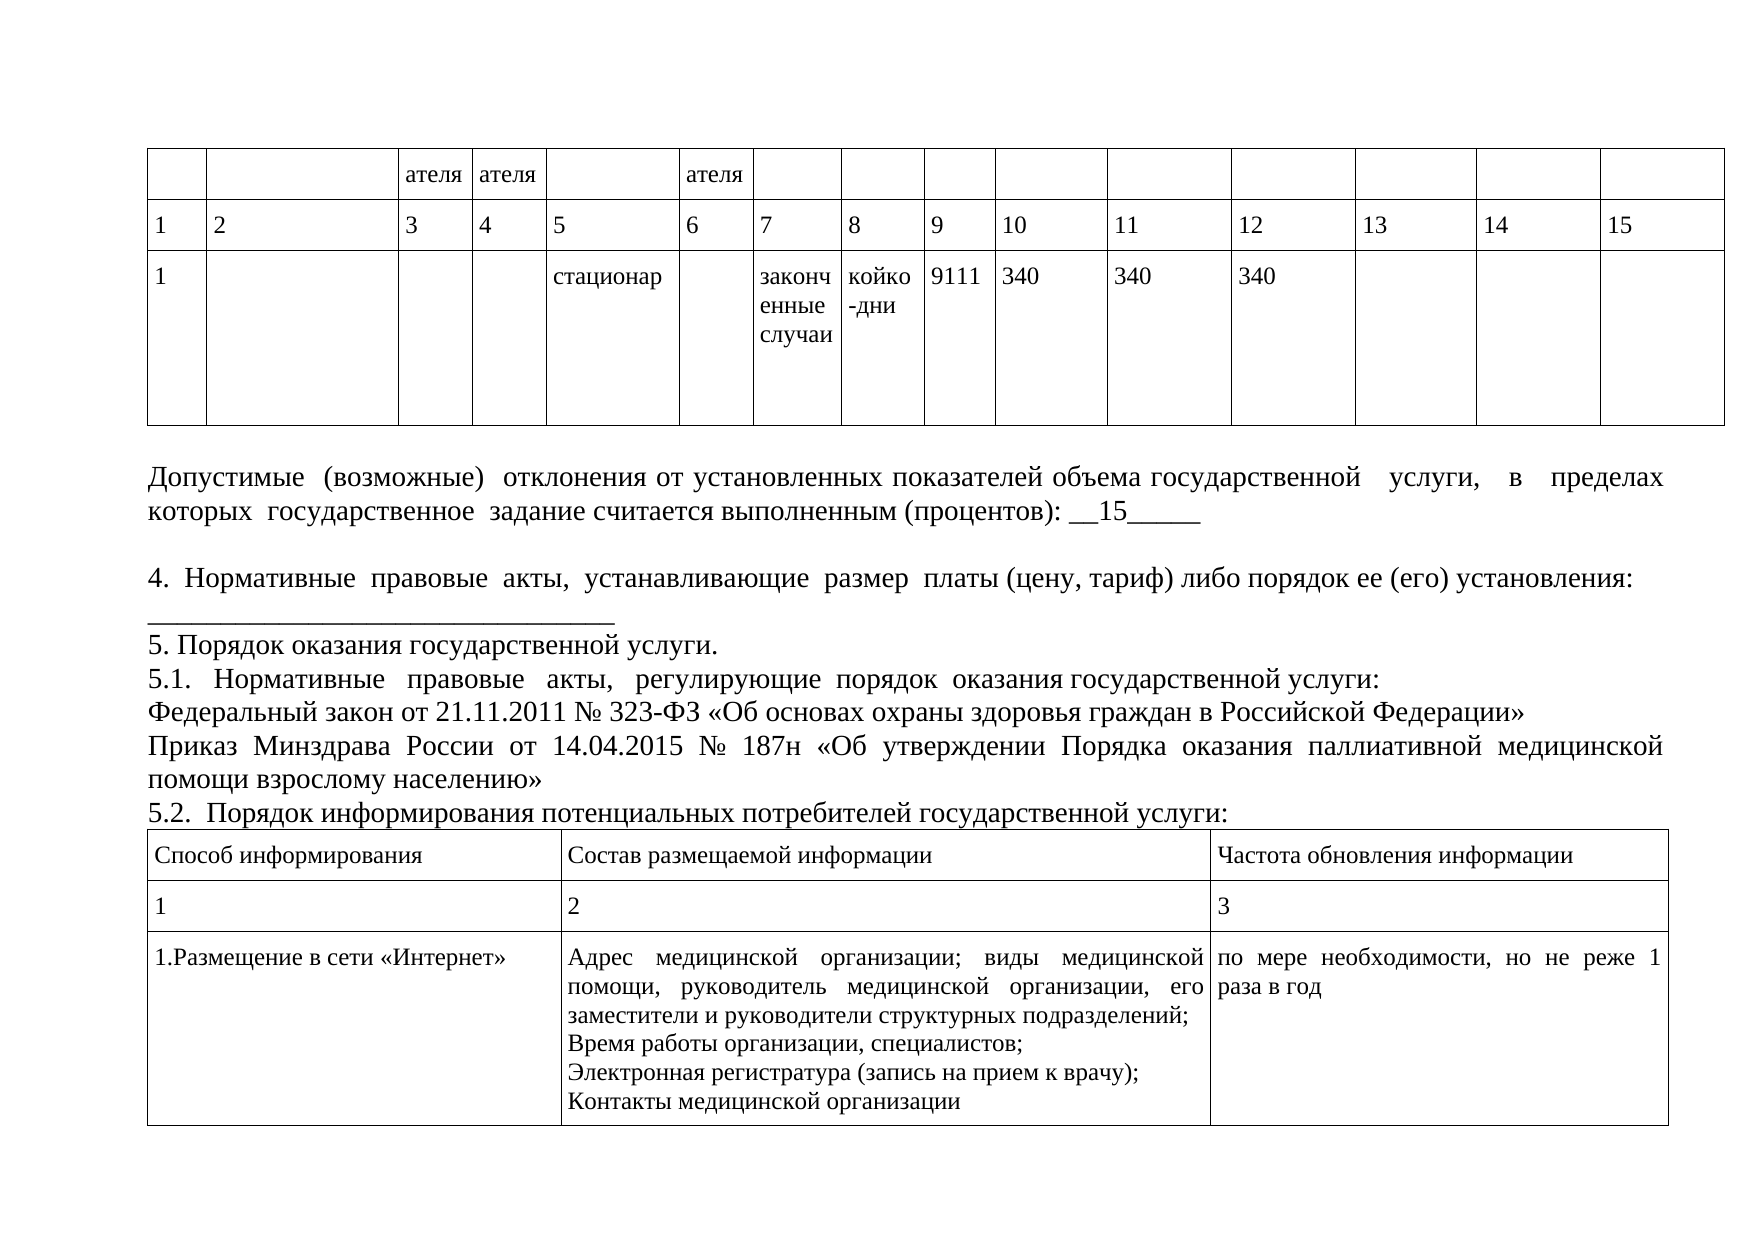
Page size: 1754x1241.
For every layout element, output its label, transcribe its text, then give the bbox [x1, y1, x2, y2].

table_cell 5 [547, 200, 679, 250]
text ________________________________ [148, 594, 1665, 627]
table_cell 3 [1211, 881, 1668, 931]
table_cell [148, 932, 561, 1125]
table_cell 1 [148, 881, 561, 931]
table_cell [547, 149, 679, 199]
table_header Способ информирования [148, 830, 561, 879]
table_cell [399, 149, 472, 199]
table_cell 7 [754, 200, 841, 250]
table_cell 10 [996, 200, 1107, 250]
table_cell 1 [148, 200, 206, 250]
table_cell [680, 149, 753, 199]
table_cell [473, 149, 546, 199]
table_cell [1356, 251, 1476, 425]
table_cell 2 [562, 881, 1210, 931]
table_cell [1477, 251, 1600, 425]
table_cell 2 [207, 200, 398, 250]
table_cell 1 [148, 251, 206, 425]
table_cell койко-дни [842, 251, 924, 425]
table_cell законченные случаи [754, 251, 841, 425]
table_cell 15 [1601, 200, 1724, 250]
text Допустимые (возможные) отклонения от установленных показателей объема государственной услуги, в пределах которых государственное задание считается выполненным (процентов): __15_____ [148, 459, 1665, 527]
text Приказ Минздрава России от 14.04.2015 № 187н «Об утверждении Порядка оказания паллиативной медицинской помощи взрослому населению» [148, 728, 1665, 795]
table_cell [207, 251, 398, 425]
text 5.2. Порядок информирования потенциальных потребителей государственной услуги: [148, 795, 1665, 828]
text Федеральный закон от 21.11.2011 № 323-ФЗ «Об основах охраны здоровья граждан в Российской Федерации» [148, 694, 1665, 728]
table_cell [207, 149, 398, 199]
text 4. Нормативные правовые акты, устанавливающие размер платы (цену, тариф) либо порядок ее (его) установления: [148, 560, 1665, 594]
table_cell 340 [1232, 251, 1355, 425]
table_header Состав размещаемой информации [562, 830, 1210, 879]
table_cell [399, 251, 472, 425]
text 5. Порядок оказания государственной услуги. [148, 627, 1665, 661]
table_cell 3 [399, 200, 472, 250]
table_cell 340 [996, 251, 1107, 425]
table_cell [1211, 932, 1668, 1125]
table_cell стационар [547, 251, 679, 425]
table_cell 9 [925, 200, 995, 250]
table_cell 12 [1232, 200, 1355, 250]
table_cell 340 [1108, 251, 1231, 425]
text 5.1. Нормативные правовые акты, регулирующие порядок оказания государственной услуги: [148, 661, 1665, 694]
table_cell 13 [1356, 200, 1476, 250]
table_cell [562, 932, 1210, 1125]
table_cell [1601, 251, 1724, 425]
table_cell 14 [1477, 200, 1600, 250]
table_cell 6 [680, 200, 753, 250]
table_cell 11 [1108, 200, 1231, 250]
table_header Частота обновления информации [1211, 830, 1668, 879]
table_cell 4 [473, 200, 546, 250]
table_cell 8 [842, 200, 924, 250]
table_cell [473, 251, 546, 425]
table_cell [680, 251, 753, 425]
table_cell 9111 [925, 251, 995, 425]
